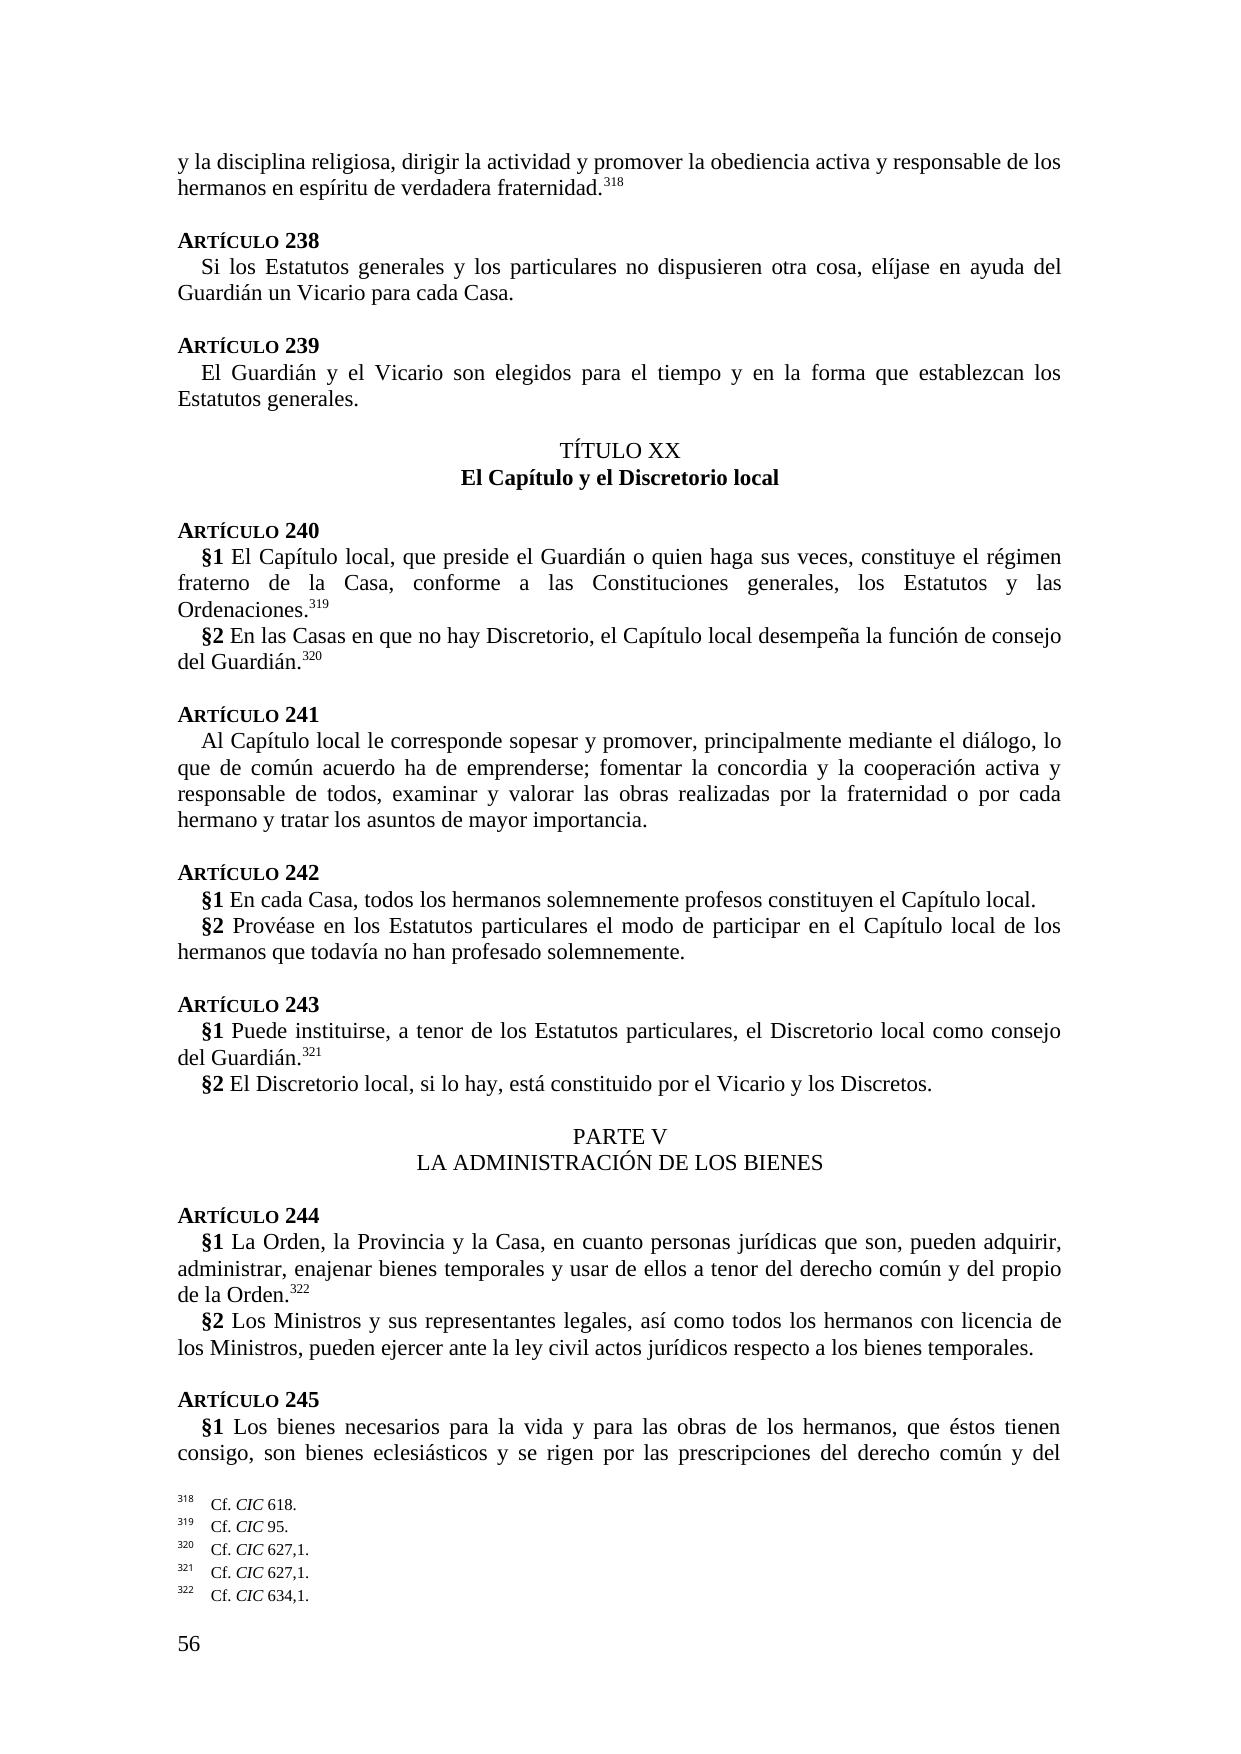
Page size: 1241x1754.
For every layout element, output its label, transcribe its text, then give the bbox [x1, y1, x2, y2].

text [177, 1413, 1063, 1465]
text Artículo 242 [177, 859, 1063, 886]
text Parte V [177, 1123, 1063, 1149]
text Artículo 238 [177, 227, 1063, 253]
text El Guardián y el Vicario son elegidos para el tiempo y en la forma que establezcan los Estatutos generales. [177, 358, 1063, 411]
text §2 Provéase en los Estatutos particulares el modo de participar en el Capítulo local de los hermanos que todavía no han profesado solemnemente. [177, 912, 1063, 965]
text §1 La Orden, la Provincia y la Casa, en cuanto personas jurídicas que son, pueden adquirir, administrar, enajenar bienes temporales y usar de ellos a tenor del derecho común y del propio de la Orden. [177, 1228, 1063, 1307]
text Artículo 244 [177, 1202, 1063, 1228]
text Artículo 241 [177, 701, 1063, 727]
text §2 En las Casas en que no hay Discretorio, el Capítulo local desempeña la función de consejo del Guardián. [177, 622, 1063, 675]
text §1 En cada Casa, todos los hermanos solemnemente profesos constituyen el Capítulo local. [177, 886, 1063, 912]
text §1 Puede instituirse, a tenor de los Estatutos particulares, el Discretorio local como consejo del Guardián. [177, 1017, 1063, 1070]
text Artículo 239 [177, 332, 1063, 358]
text Artículo 240 [177, 517, 1063, 543]
text Al Capítulo local le corresponde sopesar y promover, principalmente mediante el diálogo, lo que de común acuerdo ha de emprenderse; fomentar la concordia y la cooperación activa y responsable de todos, examinar y valorar las obras realizadas por la fraternidad o por cada hermano y tratar los asuntos de mayor importancia. [177, 727, 1063, 833]
text Artículo 243 [177, 991, 1063, 1017]
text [177, 148, 1063, 200]
text Título XX [177, 438, 1063, 464]
text §2 El Discretorio local, si lo hay, está constituido por el Vicario y los Discretos. [177, 1070, 1063, 1096]
text §2 Los Ministros y sus representantes legales, así como todos los hermanos con licencia de los Ministros, pueden ejercer ante la ley civil actos jurídicos respecto a los bienes temporales. [177, 1307, 1063, 1360]
title LA ADMINISTRACIÓN DE LOS BIENES [177, 1149, 1063, 1176]
text Artículo 245 [177, 1386, 1063, 1413]
text Si los Estatutos generales y los particulares no dispusieren otra cosa, elíjase en ayuda del Guardián un Vicario para cada Casa. [177, 253, 1063, 306]
text §1 El Capítulo local, que preside el Guardián o quien haga sus veces, constituye el régimen fraterno de la Casa, conforme a las Constituciones generales, los Estatutos y las Ordenaciones. [177, 543, 1063, 622]
title El Capítulo y el Discretorio local [177, 464, 1063, 490]
